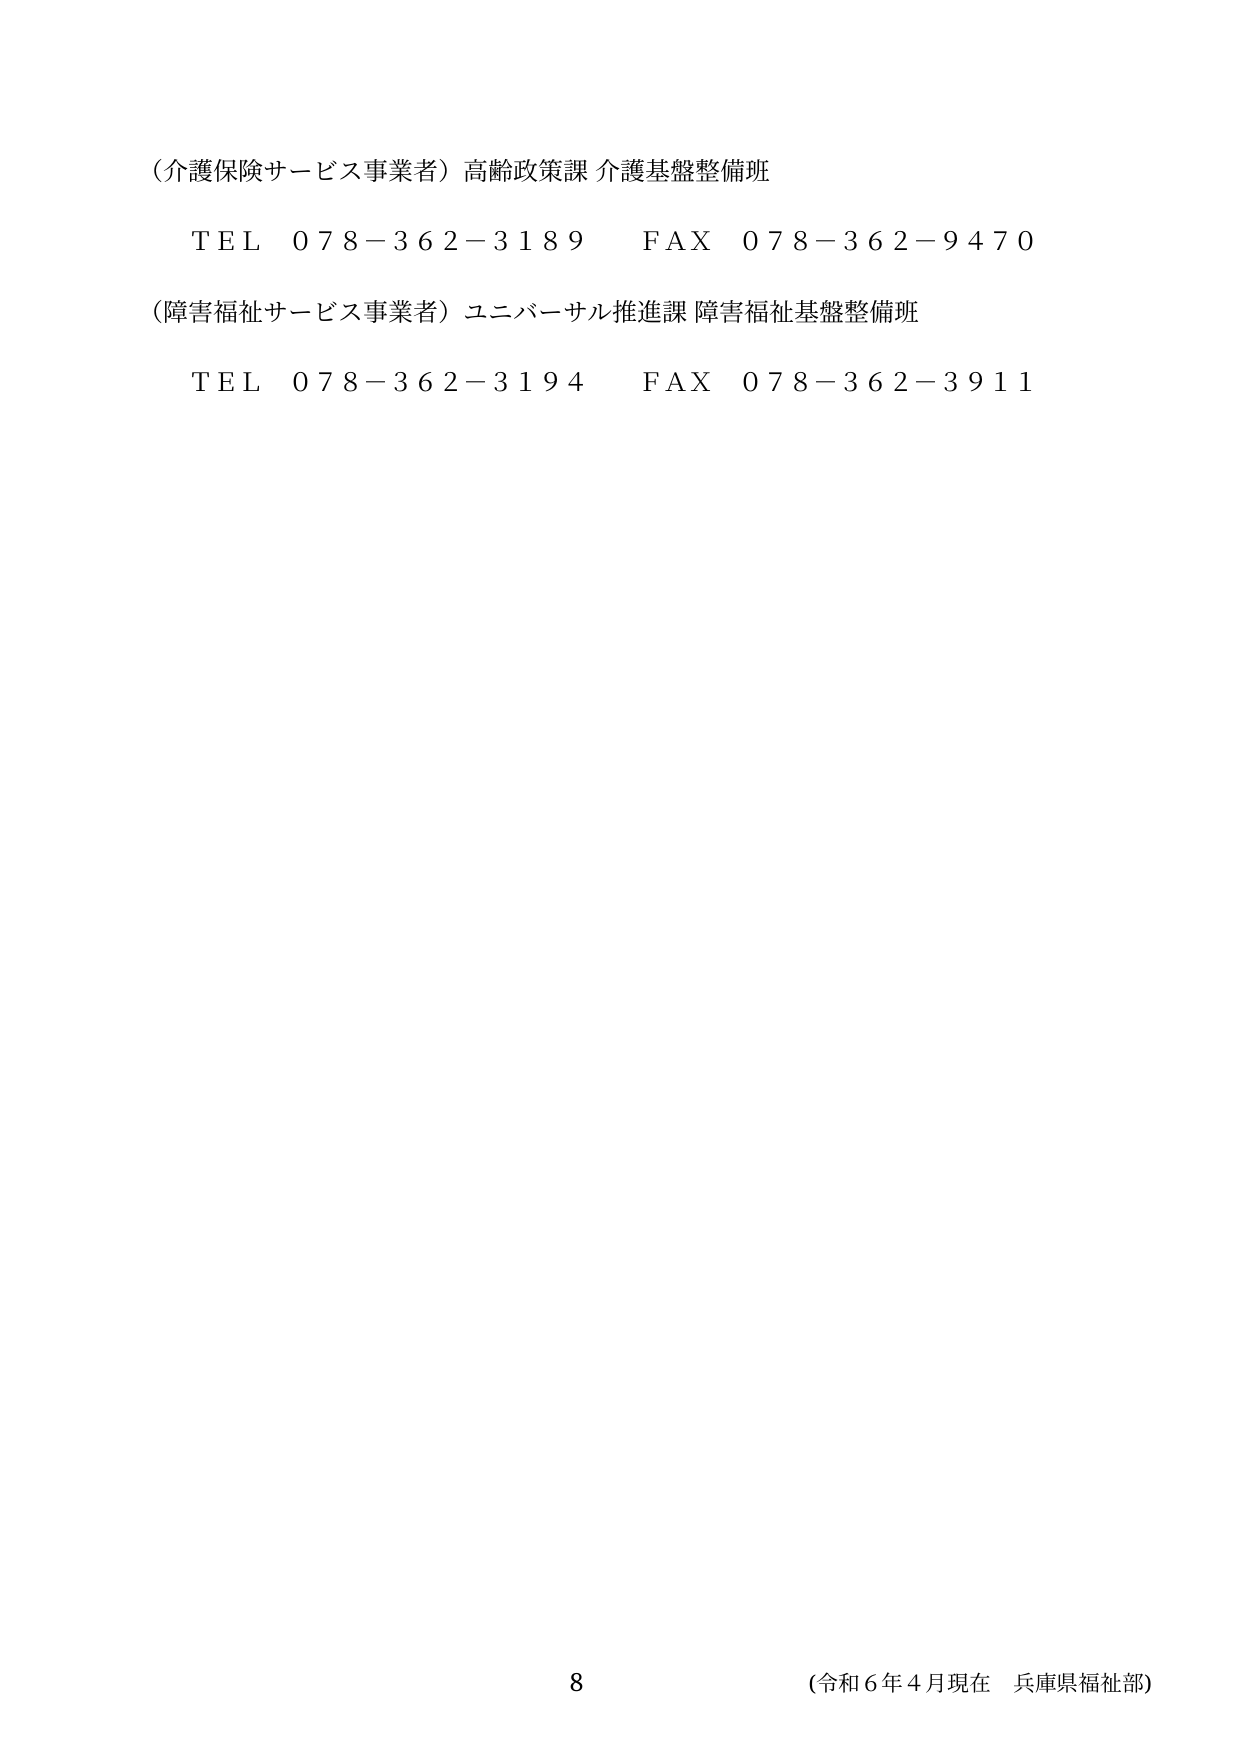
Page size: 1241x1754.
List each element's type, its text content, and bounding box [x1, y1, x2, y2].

text ＴＥＬ ０７８－３６２－３１９４ ＦＡＸ ０７８－３６２－３９１１ [89, 346, 1152, 416]
text （介護保険サービス事業者）高齢政策課 介護基盤整備班 [89, 134, 1152, 205]
text （障害福祉サービス事業者）ユニバーサル推進課 障害福祉基盤整備班 [89, 275, 1152, 346]
text ＴＥＬ ０７８－３６２－３１８９ ＦＡＸ ０７８－３６２－９４７０ [89, 205, 1152, 275]
